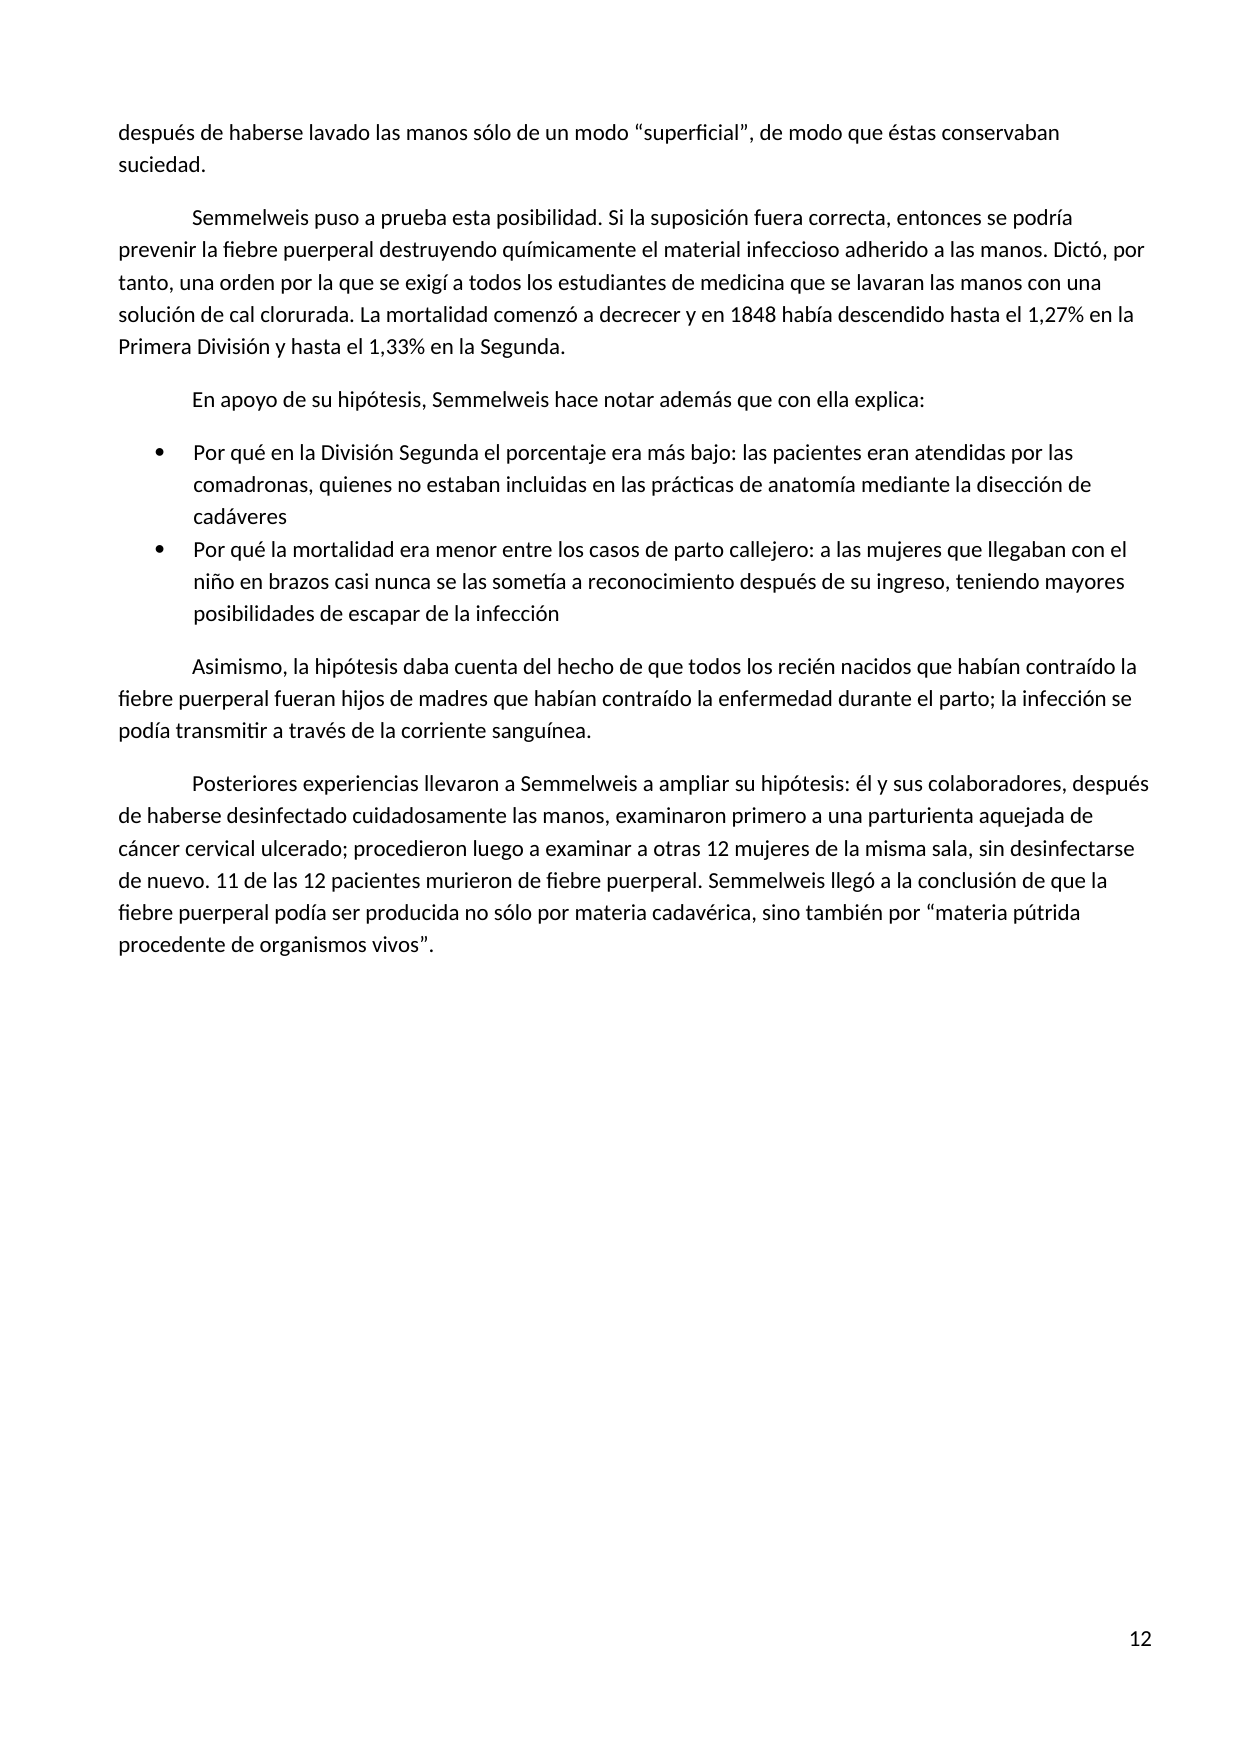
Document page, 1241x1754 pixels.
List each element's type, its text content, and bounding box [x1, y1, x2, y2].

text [118, 118, 1152, 178]
list Por qué la mortalidad era menor entre los casos de parto callejero: a las mujeres que llegaban con el niño en brazos casi nunca se las sometía a reconocimiento después de su ingreso, teniendo mayores posibilidades de escapar de la infección [156, 535, 1152, 627]
text Posteriores experiencias llevaron a Semmelweis a ampliar su hipótesis: él y sus colaboradores, después de haberse desinfectado cuidadosamente las manos, examinaron primero a una parturienta aquejada de cáncer cervical ulcerado; procedieron luego a examinar a otras 12 mujeres de la misma sala, sin desinfectarse de nuevo. 11 de las 12 pacientes murieron de fiebre puerperal. Semmelweis llegó a la conclusión de que la fiebre puerperal podía ser producida no sólo por materia cadavérica, sino también por “materia pútrida procedente de organismos vivos”. [118, 769, 1152, 958]
text Semmelweis puso a prueba esta posibilidad. Si la suposición fuera correcta, entonces se podría prevenir la fiebre puerperal destruyendo químicamente el material infeccioso adherido a las manos. Dictó, por tanto, una orden por la que se exigí a todos los estudiantes de medicina que se lavaran las manos con una solución de cal clorurada. La mortalidad comenzó a decrecer y en 1848 había descendido hasta el 1,27% en la Primera División y hasta el 1,33% en la Segunda. [118, 203, 1152, 360]
text Asimismo, la hipótesis daba cuenta del hecho de que todos los recién nacidos que habían contraído la fiebre puerperal fueran hijos de madres que habían contraído la enfermedad durante el parto; la infección se podía transmitir a través de la corriente sanguínea. [118, 652, 1152, 744]
list Por qué en la División Segunda el porcentaje era más bajo: las pacientes eran atendidas por las comadronas, quienes no estaban incluidas en las prácticas de anatomía mediante la disección de cadáveres [156, 438, 1152, 531]
text En apoyo de su hipótesis, Semmelweis hace notar además que con ella explica: [118, 385, 1152, 413]
